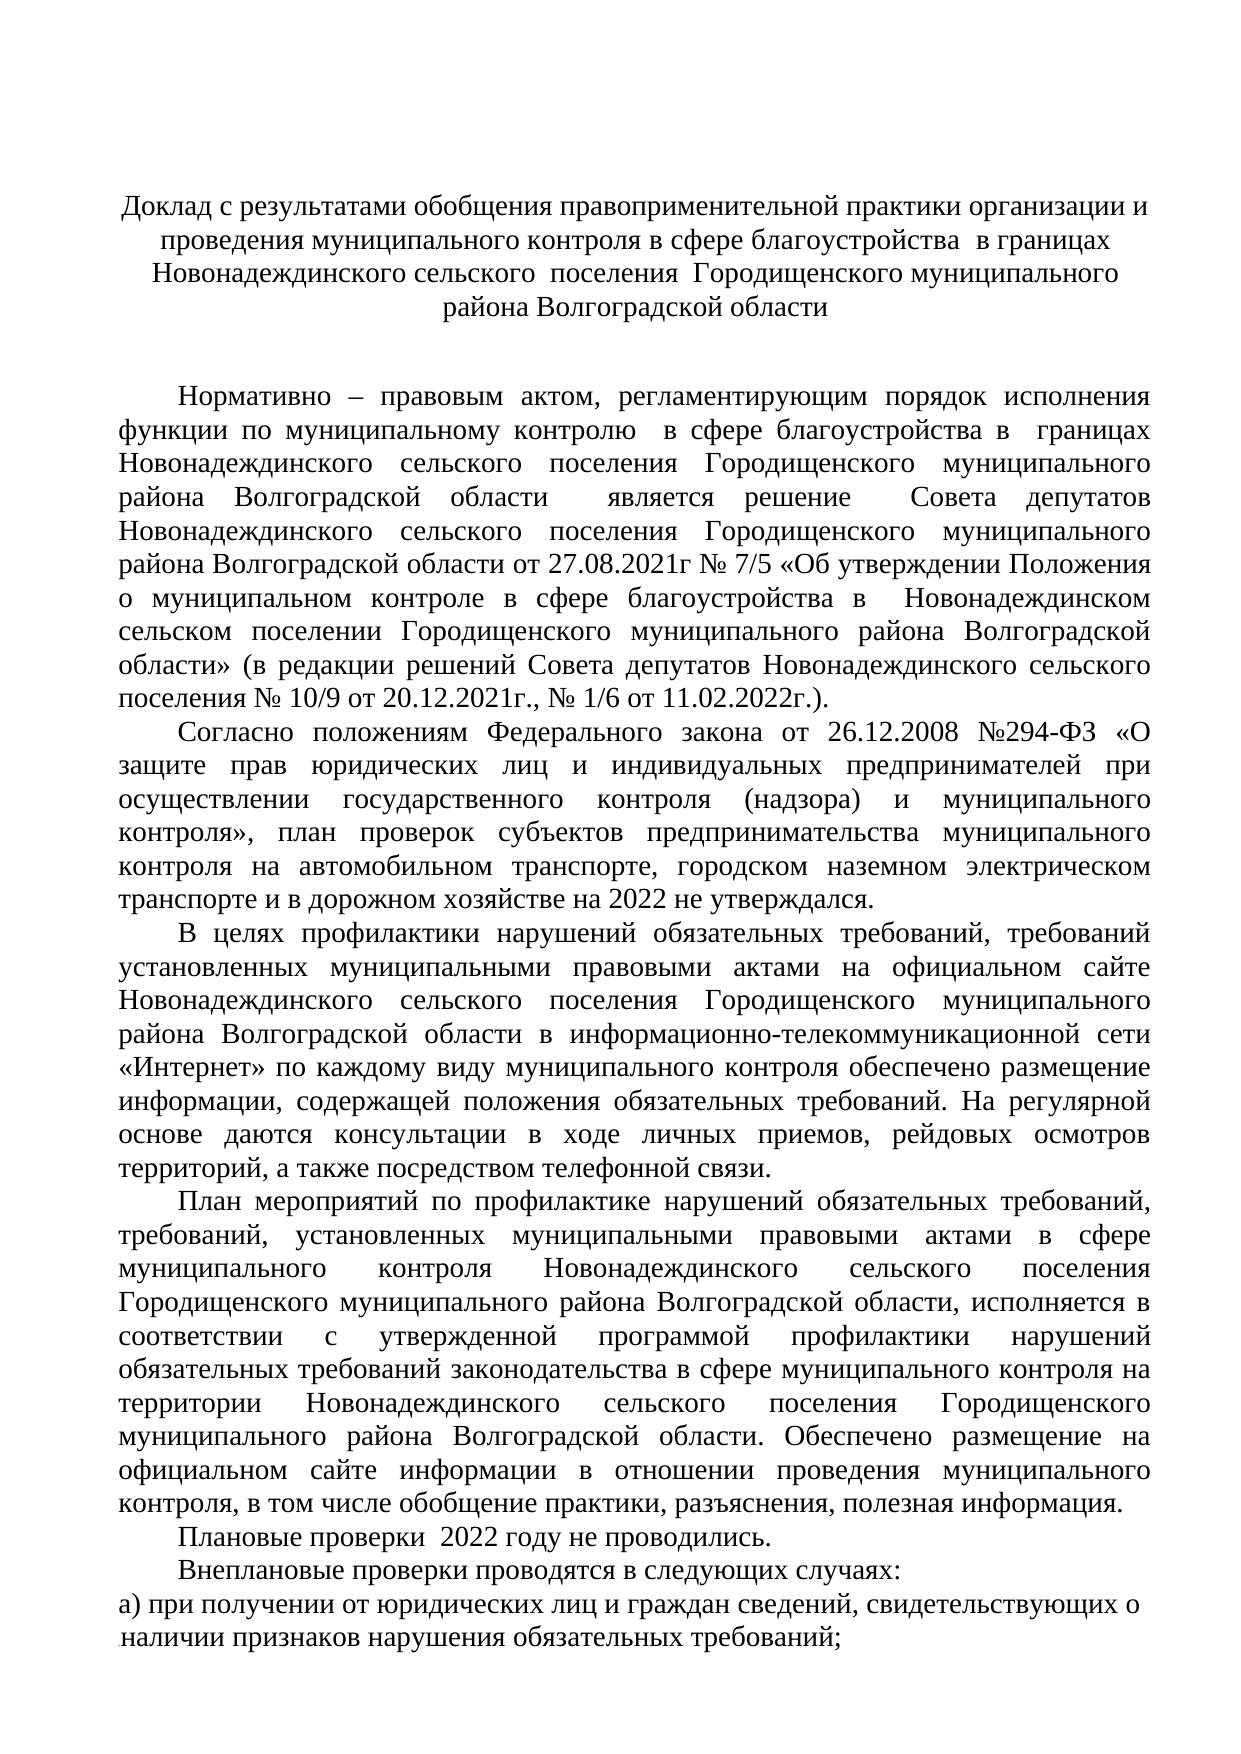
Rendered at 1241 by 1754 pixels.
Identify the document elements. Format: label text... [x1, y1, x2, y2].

text Согласно положениям Федерального закона от 26.12.2008 №294-ФЗ «О защите прав юридических лиц и индивидуальных предпринимателей при осуществлении государственного контроля (надзора) и муниципального контроля», план проверок субъектов предпринимательства муниципального контроля на автомобильном транспорте, городском наземном электрическом транспорте и в дорожном хозяйстве на 2022 не утверждался. [118, 714, 1152, 915]
text В целях профилактики нарушений обязательных требований, требований установленных муниципальными правовыми актами на официальном сайте Новонадеждинского сельского поселения Городищенского муниципального района Волгоградской области в информационно-телекоммуникационной сети «Интернет» по каждому виду муниципального контроля обеспечено размещение информации, содержащей положения обязательных требований. На регулярной основе даются консультации в ходе личных приемов, рейдовых осмотров территорий, а также посредством телефонной связи. [118, 915, 1152, 1183]
text Плановые проверки 2022 году не проводились. [118, 1519, 1152, 1552]
text План мероприятий по профилактике нарушений обязательных требований, требований, установленных муниципальными правовыми актами в сфере муниципального контроля Новонадеждинского сельского поселения Городищенского муниципального района Волгоградской области, исполняется в соответствии с утвержденной программой профилактики нарушений обязательных требований законодательства в сфере муниципального контроля на территории Новонадеждинского сельского поселения Городищенского муниципального района Волгоградской области. Обеспечено размещение на официальном сайте информации в отношении проведения муниципального контроля, в том числе обобщение практики, разъяснения, полезная информация. [118, 1183, 1152, 1519]
text Доклад с результатами обобщения правоприменительной практики организации и проведения муниципального контроля в сфере благоустройства в границах Новонадеждинского сельского поселения Городищенского муниципального района Волгоградской области [118, 188, 1152, 322]
text а) при получении от юридических лиц и граждан сведений, свидетельствующих о наличии признаков нарушения обязательных требований; [118, 1586, 1141, 1653]
text Внеплановые проверки проводятся в следующих случаях: [118, 1552, 1152, 1586]
text Нормативно – правовым актом, регламентирующим порядок исполнения функции по муниципальному контролю в сфере благоустройства в границах Новонадеждинского сельского поселения Городищенского муниципального района Волгоградской области является решение Совета депутатов Новонадеждинского сельского поселения Городищенского муниципального района Волгоградской области от 27.08.2021г № 7/5 «Об утверждении Положения о муниципальном контроле в сфере благоустройства в Новонадеждинском сельском поселении Городищенского муниципального района Волгоградской области» (в редакции решений Совета депутатов Новонадеждинского сельского поселения № 10/9 от 20.12.2021г., № 1/6 от 11.02.2022г.). [118, 378, 1152, 714]
